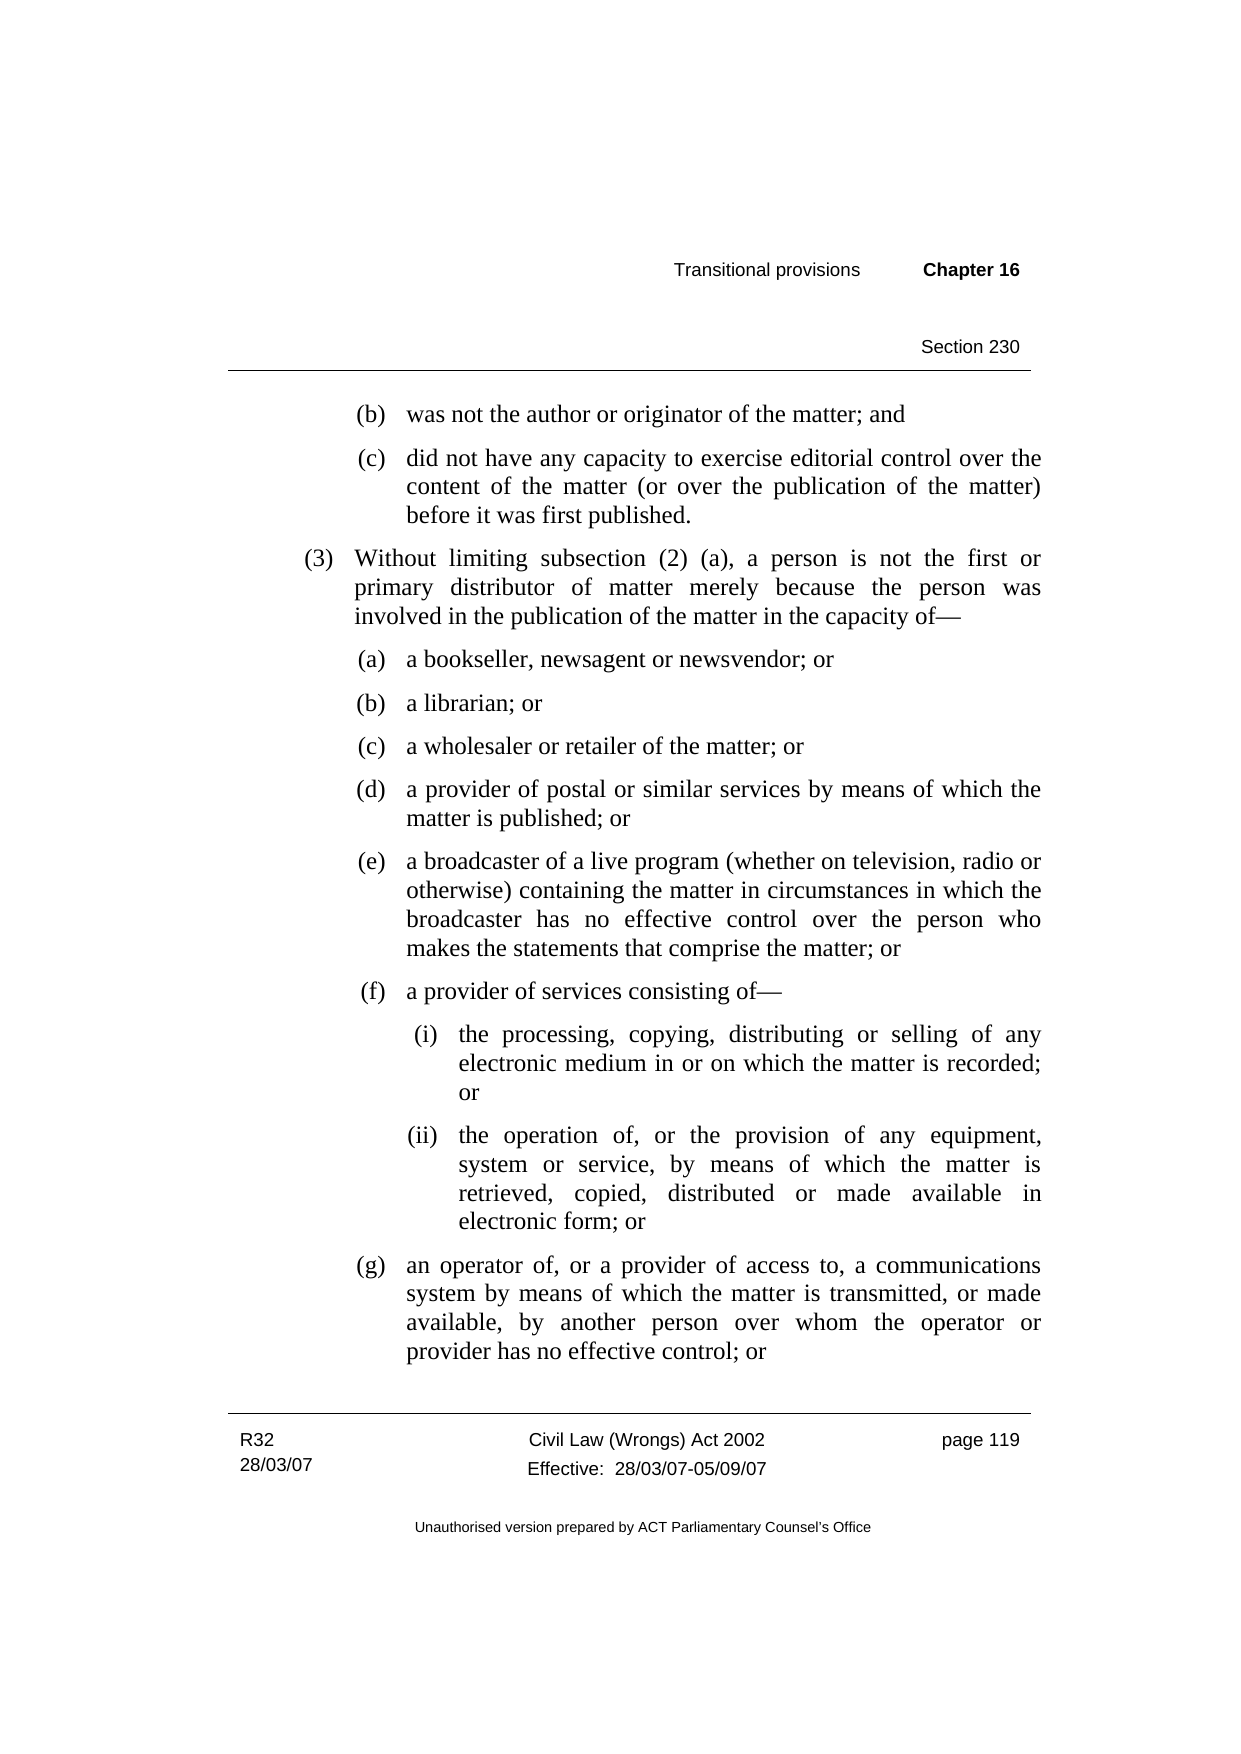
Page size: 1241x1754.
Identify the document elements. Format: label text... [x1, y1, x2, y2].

text (e) a broadcaster of a live program (whether on television, radio or otherwise) containing the matter in circumstances in which the broadcaster has no effective control over the person who makes the statements that comprise the matter; or [239, 846, 1042, 961]
text (c) did not have any capacity to exercise editorial control over the content of the matter (or over the publication of the matter) before it was first published. [239, 443, 1042, 529]
text (b) a librarian; or [239, 688, 1042, 716]
text (c) a wholesaler or retailer of the matter; or [239, 731, 1042, 760]
text (a) a bookseller, newsagent or newsvendor; or [239, 644, 1042, 673]
text (b) was not the author or originator of the matter; and [239, 399, 1042, 428]
text (g) an operator of, or a provider of access to, a communications system by means of which the matter is transmitted, or made available, by another person over whom the operator or provider has no effective control; or [239, 1250, 1042, 1365]
text (f) a provider of services consisting of— [239, 976, 1042, 1005]
text (d) a provider of postal or similar services by means of which the matter is published; or [239, 774, 1042, 832]
text (i) the processing, copying, distributing or selling of any electronic medium in or on which the matter is recorded; or [239, 1019, 1042, 1106]
text (3) Without limiting subsection (2) (a), a person is not the first or primary distributor of matter merely because the person was involved in the publication of the matter in the capacity of— [239, 543, 1042, 630]
text (ii) the operation of, or the provision of any equipment, system or service, by means of which the matter is retrieved, copied, distributed or made available in electronic form; or [239, 1120, 1042, 1235]
